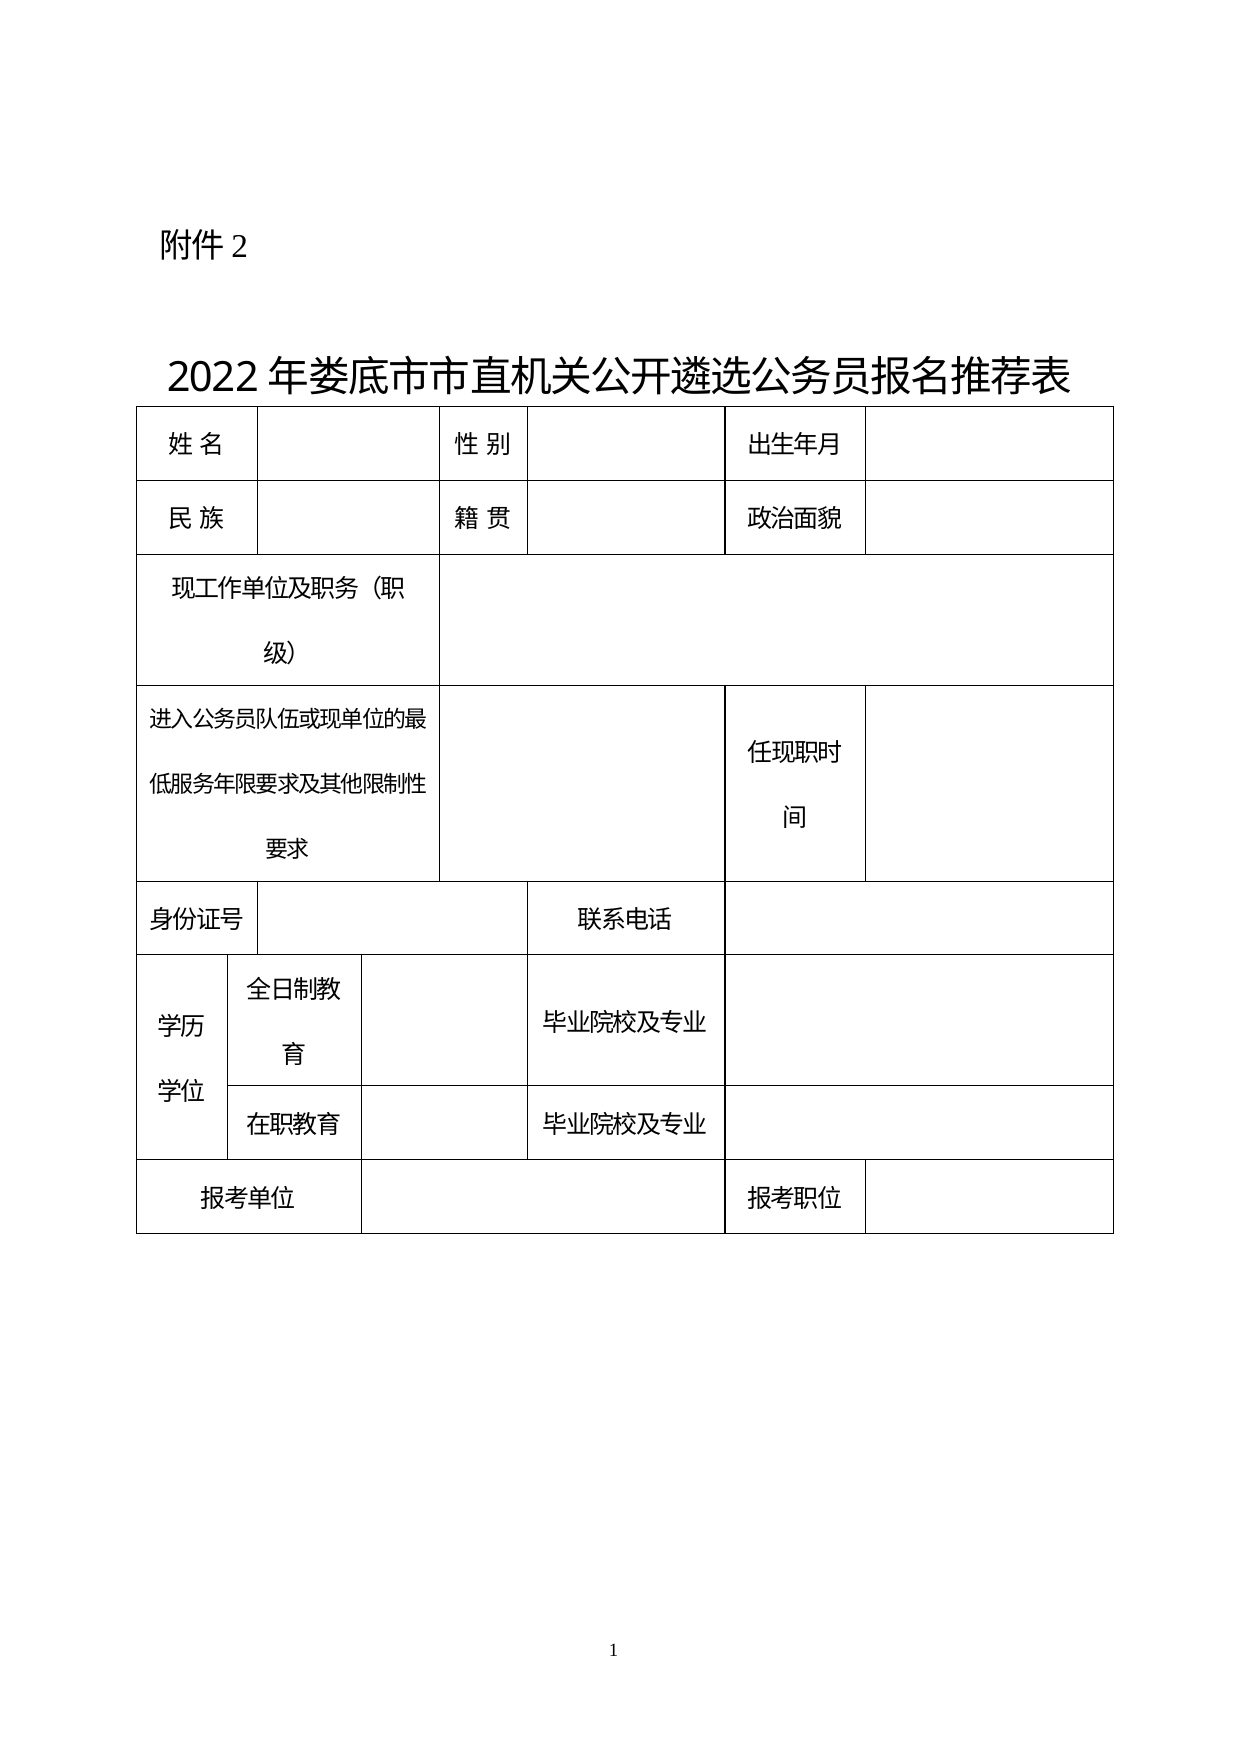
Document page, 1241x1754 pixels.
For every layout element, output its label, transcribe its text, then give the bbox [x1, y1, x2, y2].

table_cell [362, 1160, 724, 1233]
table_cell [866, 686, 1113, 881]
table_header 性 别 [440, 407, 527, 479]
table_cell [258, 882, 527, 954]
table_cell [726, 1086, 1113, 1159]
table_cell [440, 686, 724, 881]
table_cell 学历 学位 [137, 955, 227, 1159]
table_cell [362, 955, 527, 1085]
table_cell 籍 贯 [440, 481, 527, 553]
table_header 姓 名 [137, 407, 257, 479]
text 2022年娄底市市直机关公开遴选公务员报名推荐表 [159, 341, 1081, 406]
table_cell 民 族 [137, 481, 257, 553]
table_cell [528, 481, 724, 553]
table_cell 身份证号 [137, 882, 257, 954]
text 附件2 [159, 211, 1081, 276]
table_cell 在职教育 [228, 1086, 361, 1159]
table_cell 政治面貌 [726, 481, 865, 553]
table_cell [726, 882, 1113, 954]
table_cell 进入公务员队伍或现单位的最低服务年限要求及其他限制性要求 [137, 686, 439, 881]
table_cell 现工作单位及职务（职级） [137, 555, 439, 684]
table_header [866, 407, 1113, 479]
table_cell 毕业院校及专业 [528, 955, 724, 1085]
table_cell [866, 1160, 1113, 1233]
table_cell [726, 955, 1113, 1085]
table_cell 任现职时间 [726, 686, 865, 881]
table_cell 报考单位 [137, 1160, 361, 1233]
table_cell [440, 555, 1113, 684]
table_header [528, 407, 724, 479]
table_cell 联系电话 [528, 882, 724, 954]
table_header [258, 407, 439, 479]
table_cell [362, 1086, 527, 1159]
table_header 出生年月 [726, 407, 865, 479]
table_cell 全日制教育 [228, 955, 361, 1085]
table_cell 报考职位 [726, 1160, 865, 1233]
table_cell [866, 481, 1113, 553]
table_cell [258, 481, 439, 553]
table_cell 毕业院校及专业 [528, 1086, 724, 1159]
